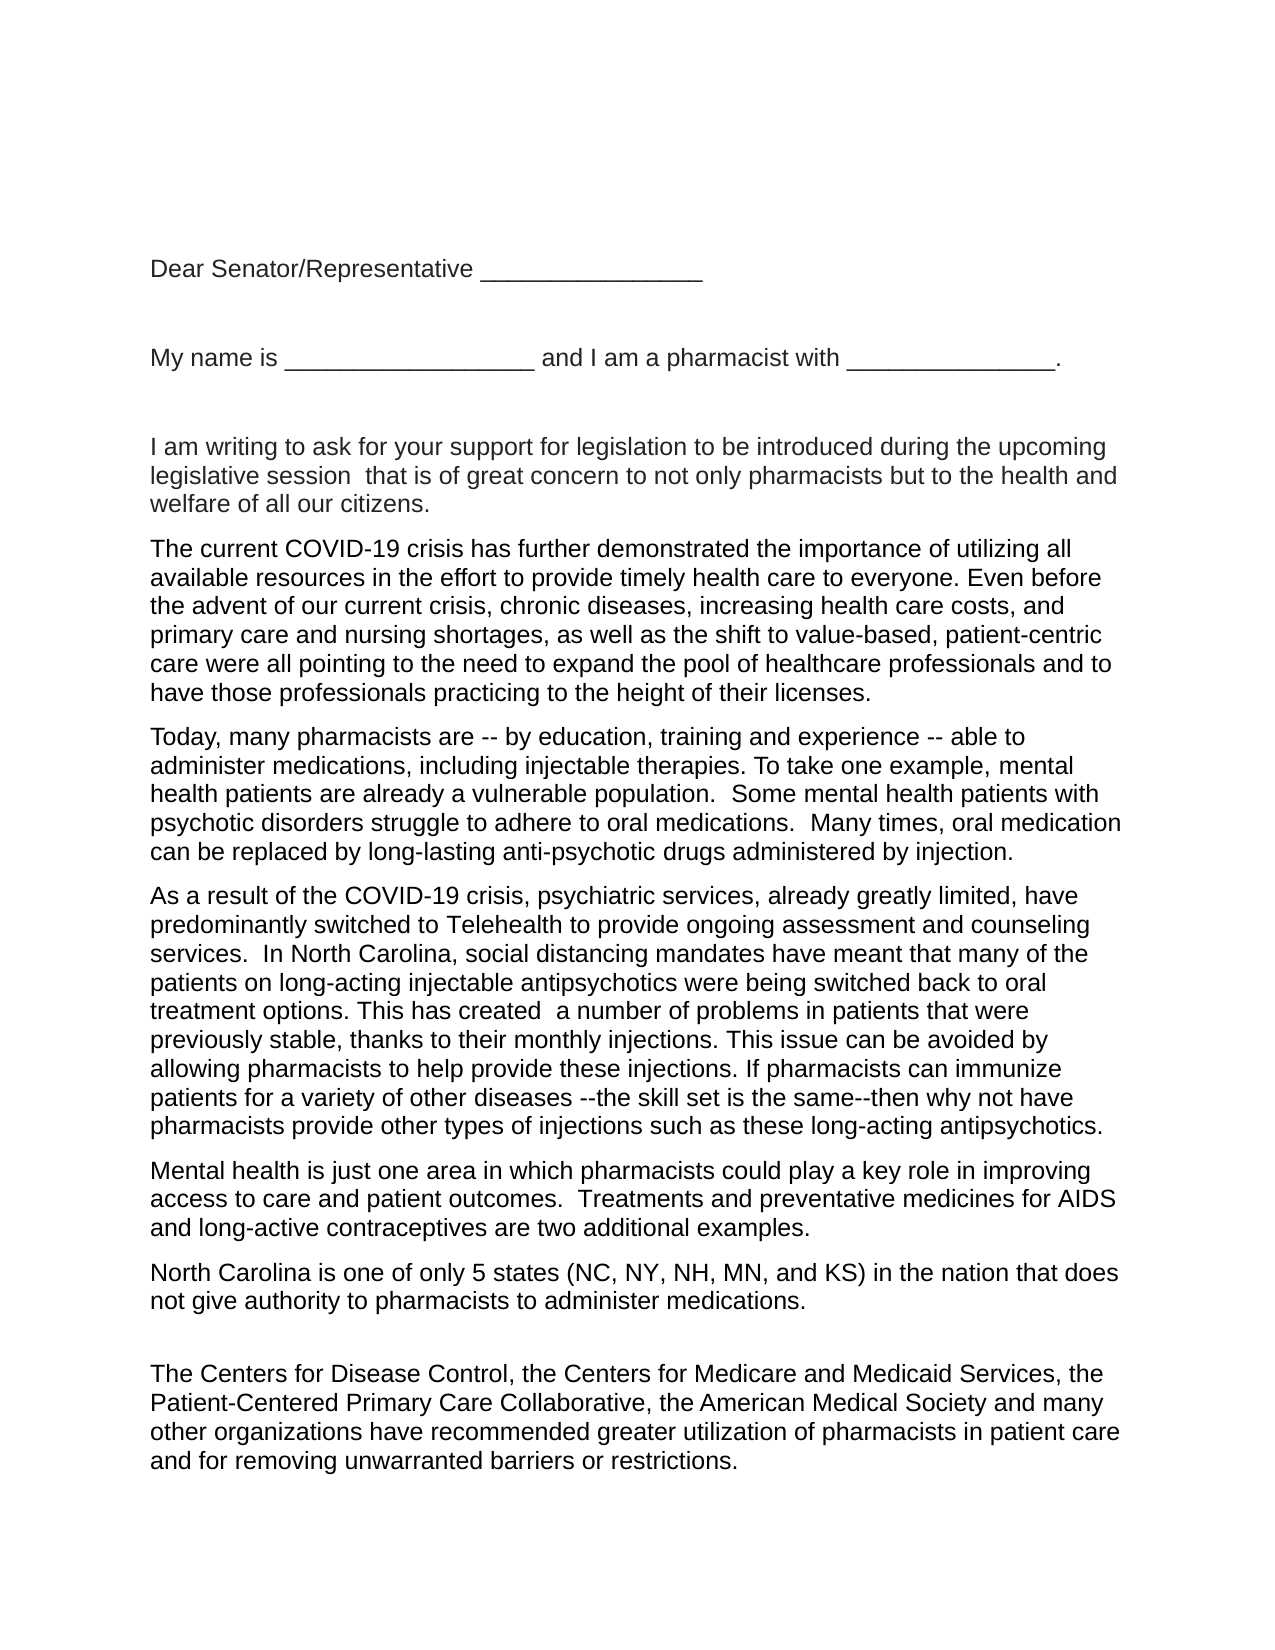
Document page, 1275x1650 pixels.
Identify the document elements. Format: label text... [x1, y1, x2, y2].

text Today, many pharmacists are -- by education, training and experience -- able to administer medications, including injectable therapies. To take one example, mental health patients are already a vulnerable population. Some mental health patients with psychotic disorders struggle to adhere to oral medications. Many times, oral medication can be replaced by long-lasting anti-psychotic drugs administered by injection. [150, 722, 1125, 866]
text Dear Senator/Representative ________________ [150, 254, 1125, 283]
text I am writing to ask for your support for legislation to be introduced during the upcoming legislative session that is of great concern to not only pharmacists but to the health and welfare of all our citizens. [150, 432, 1125, 518]
text Mental health is just one area in which pharmacists could play a key role in improving access to care and patient outcomes. Treatments and preventative medicines for AIDS and long-active contraceptives are two additional examples. [812, 1156, 1125, 1242]
text My name is __________________ and I am a pharmacist with _______________. [150, 343, 1125, 372]
text As a result of the COVID-19 crisis, psychiatric services, already greatly limited, have predominantly switched to Telehealth to provide ongoing assessment and counseling services. In North Carolina, social distancing mandates have meant that many of the patients on long-acting injectable antipsychotics were being switched back to oral treatment options. This has created a number of problems in patients that were previously stable, thanks to their monthly injections. This issue can be avoided by allowing pharmacists to help provide these injections. If pharmacists can immunize patients for a variety of other diseases --the skill set is the same--then why not have pharmacists provide other types of injections such as these long-acting antipsychotics. [150, 881, 1125, 1140]
text The Centers for Disease Control, the Centers for Medicare and Medicaid Services, the Patient-Centered Primary Care Collaborative, the American Medical Society and many other organizations have recommended greater utilization of pharmacists in patient care and for removing unwarranted barriers or restrictions. [150, 1359, 1125, 1474]
text North Carolina is one of only 5 states (NC, NY, NH, MN, and KS) in the nation that does not give authority to pharmacists to administer medications. [150, 1257, 1125, 1315]
text The current COVID-19 crisis has further demonstrated the importance of utilizing all available resources in the effort to provide timely health care to everyone. Even before the advent of our current crisis, chronic diseases, increasing health care costs, and primary care and nursing shortages, as well as the shift to value-based, patient-centric care were all pointing to the need to expand the pool of healthcare professionals and to have those professionals practicing to the height of their licenses. [150, 534, 1125, 706]
